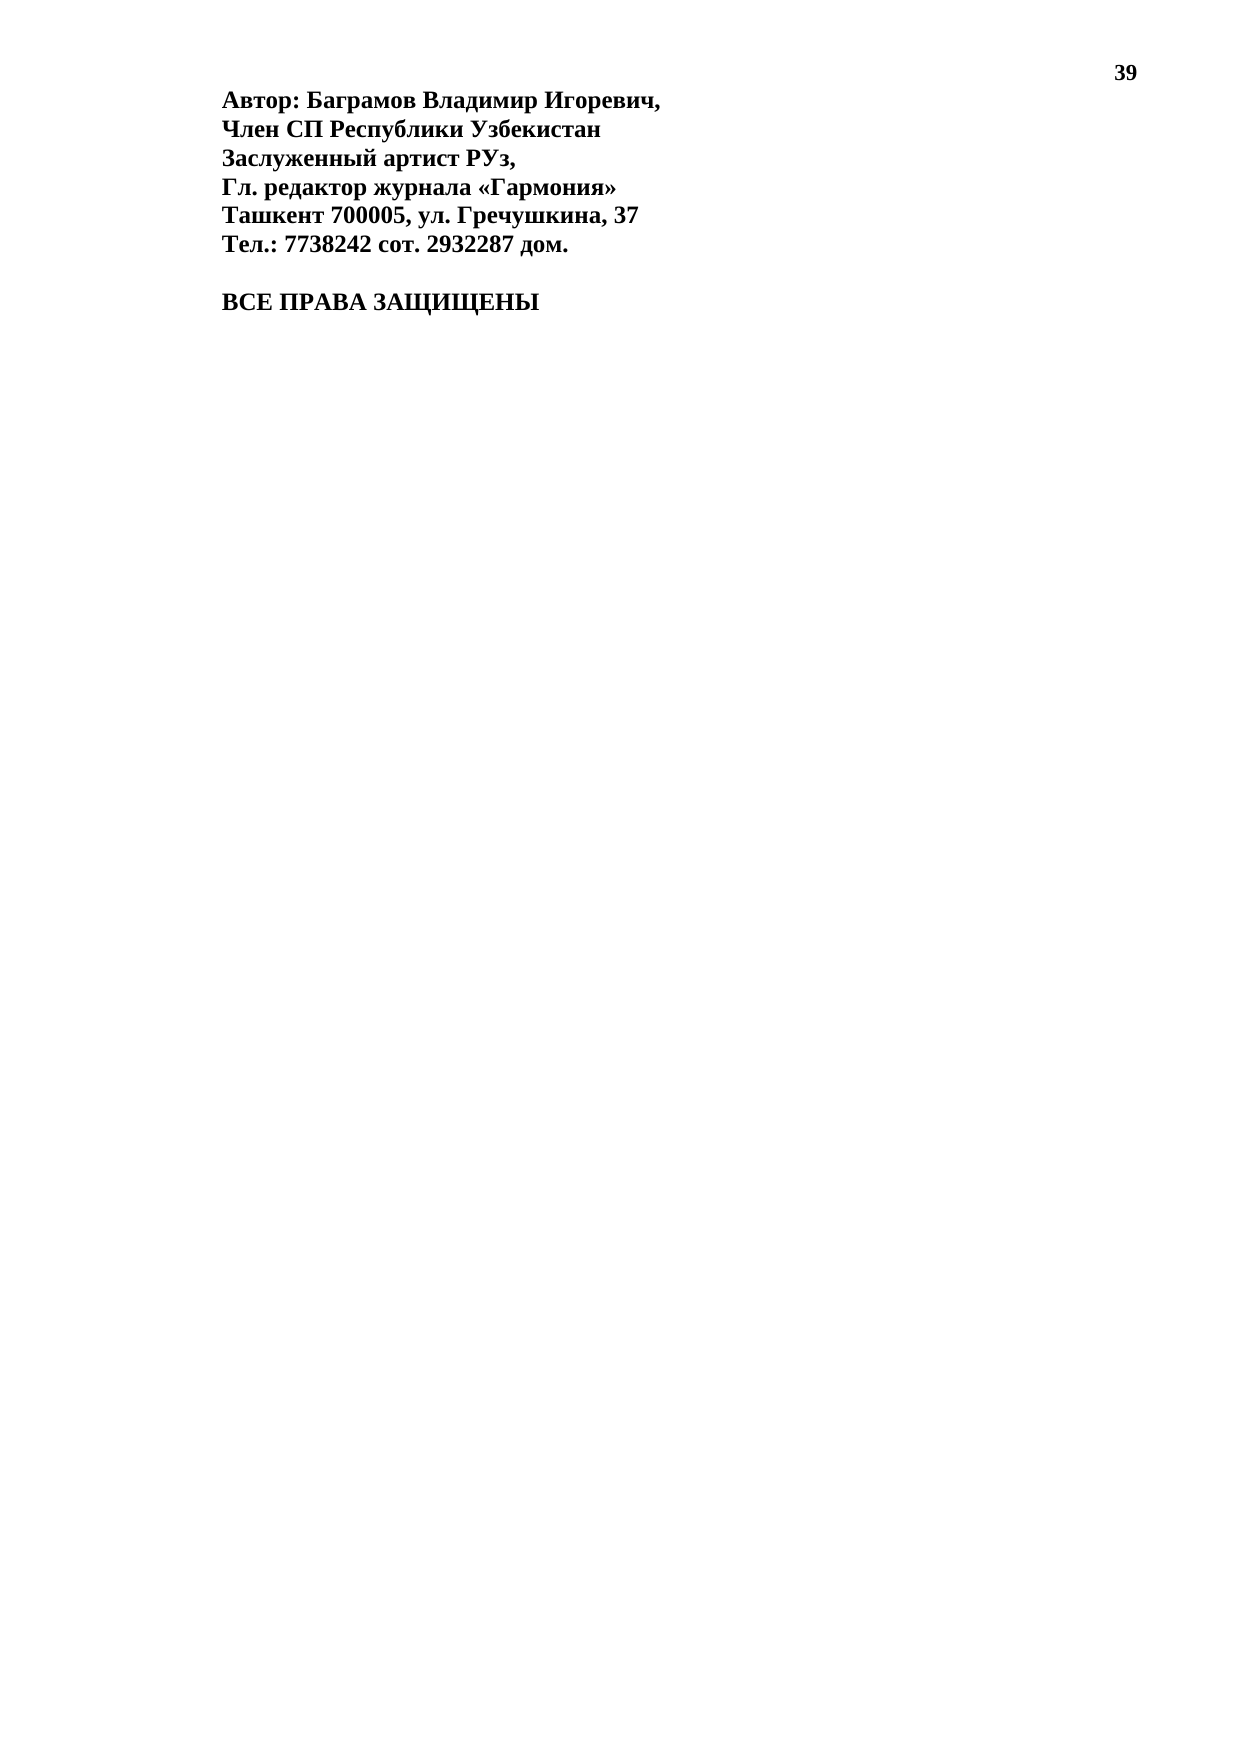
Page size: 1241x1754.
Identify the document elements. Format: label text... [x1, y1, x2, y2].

text Гл. редактор журнала «Гармония» [222, 172, 1137, 201]
text Ташкент 700005, ул. Гречушкина, 37 [222, 201, 1137, 229]
text Член СП Республики Узбекистан [222, 114, 1137, 143]
text Тел.: 7738242 сот. 2932287 дом. [222, 229, 1137, 258]
text Автор: Баграмов Владимир Игоревич, [222, 86, 1137, 114]
text ВСЕ ПРАВА ЗАЩИЩЕНЫ [222, 287, 1137, 316]
text Заслуженный артист РУз, [222, 143, 1137, 172]
